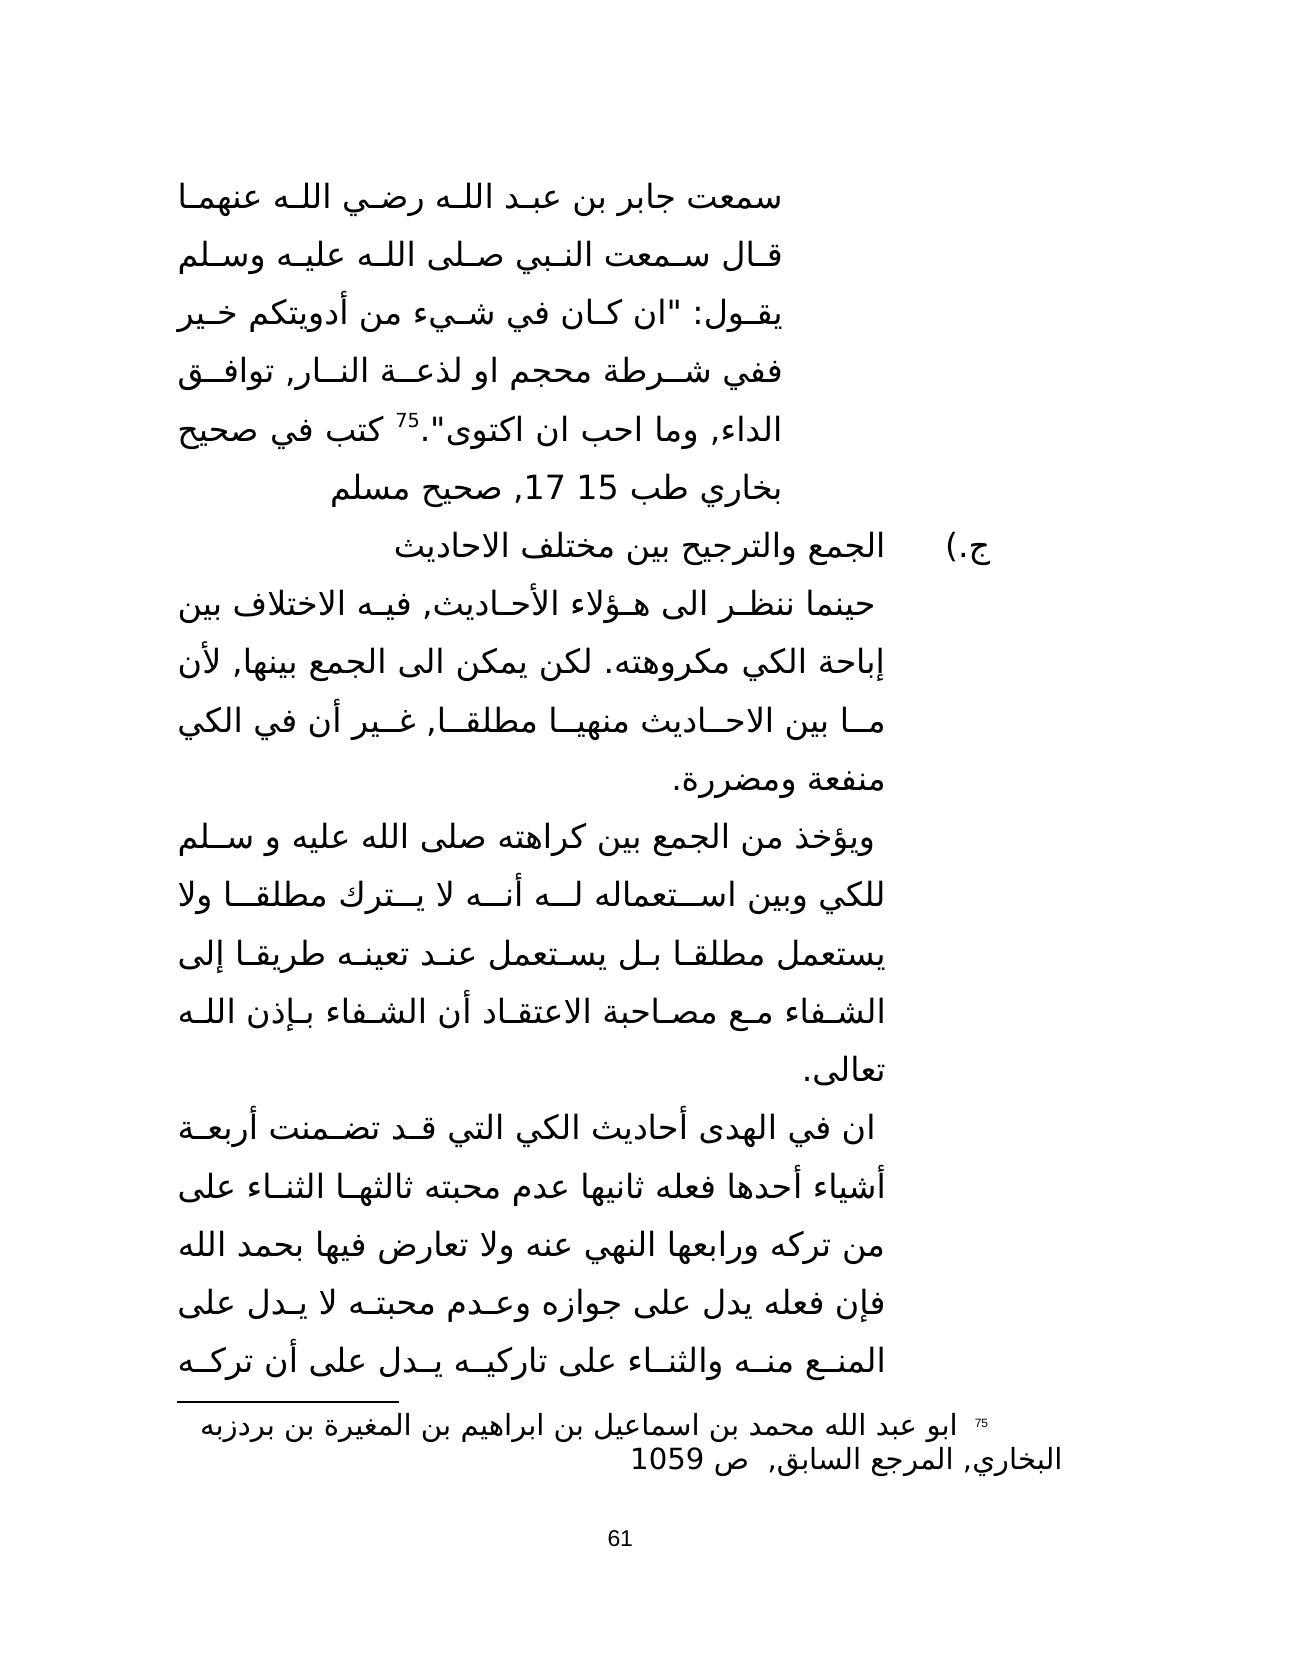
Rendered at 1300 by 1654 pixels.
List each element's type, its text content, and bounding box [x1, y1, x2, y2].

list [177, 1109, 886, 1381]
list الجمع والترجيح بين مختلف الاحاديث [177, 527, 945, 565]
list حينما ننظر الى هؤلاء الأحاديث, فيه الاختلاف بين إباحة الكي مكروهته. لكن يمكن الى الجمع بينها, لأن ما بين الاحاديث منهيا مطلقا, غير أن في الكي منفعة ومضررة. [177, 585, 886, 798]
list ويؤخذ من الجمع بين كراهته صلى الله عليه و سلم للكي وبين استعماله له أنه لا يترك مطلقا ولا يستعمل مطلقا بل يستعمل عند تعينه طريقا إلى الشفاء مع مصاحبة الاعتقاد أن الشفاء بإذن الله تعالى. [177, 818, 886, 1089]
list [177, 177, 782, 507]
